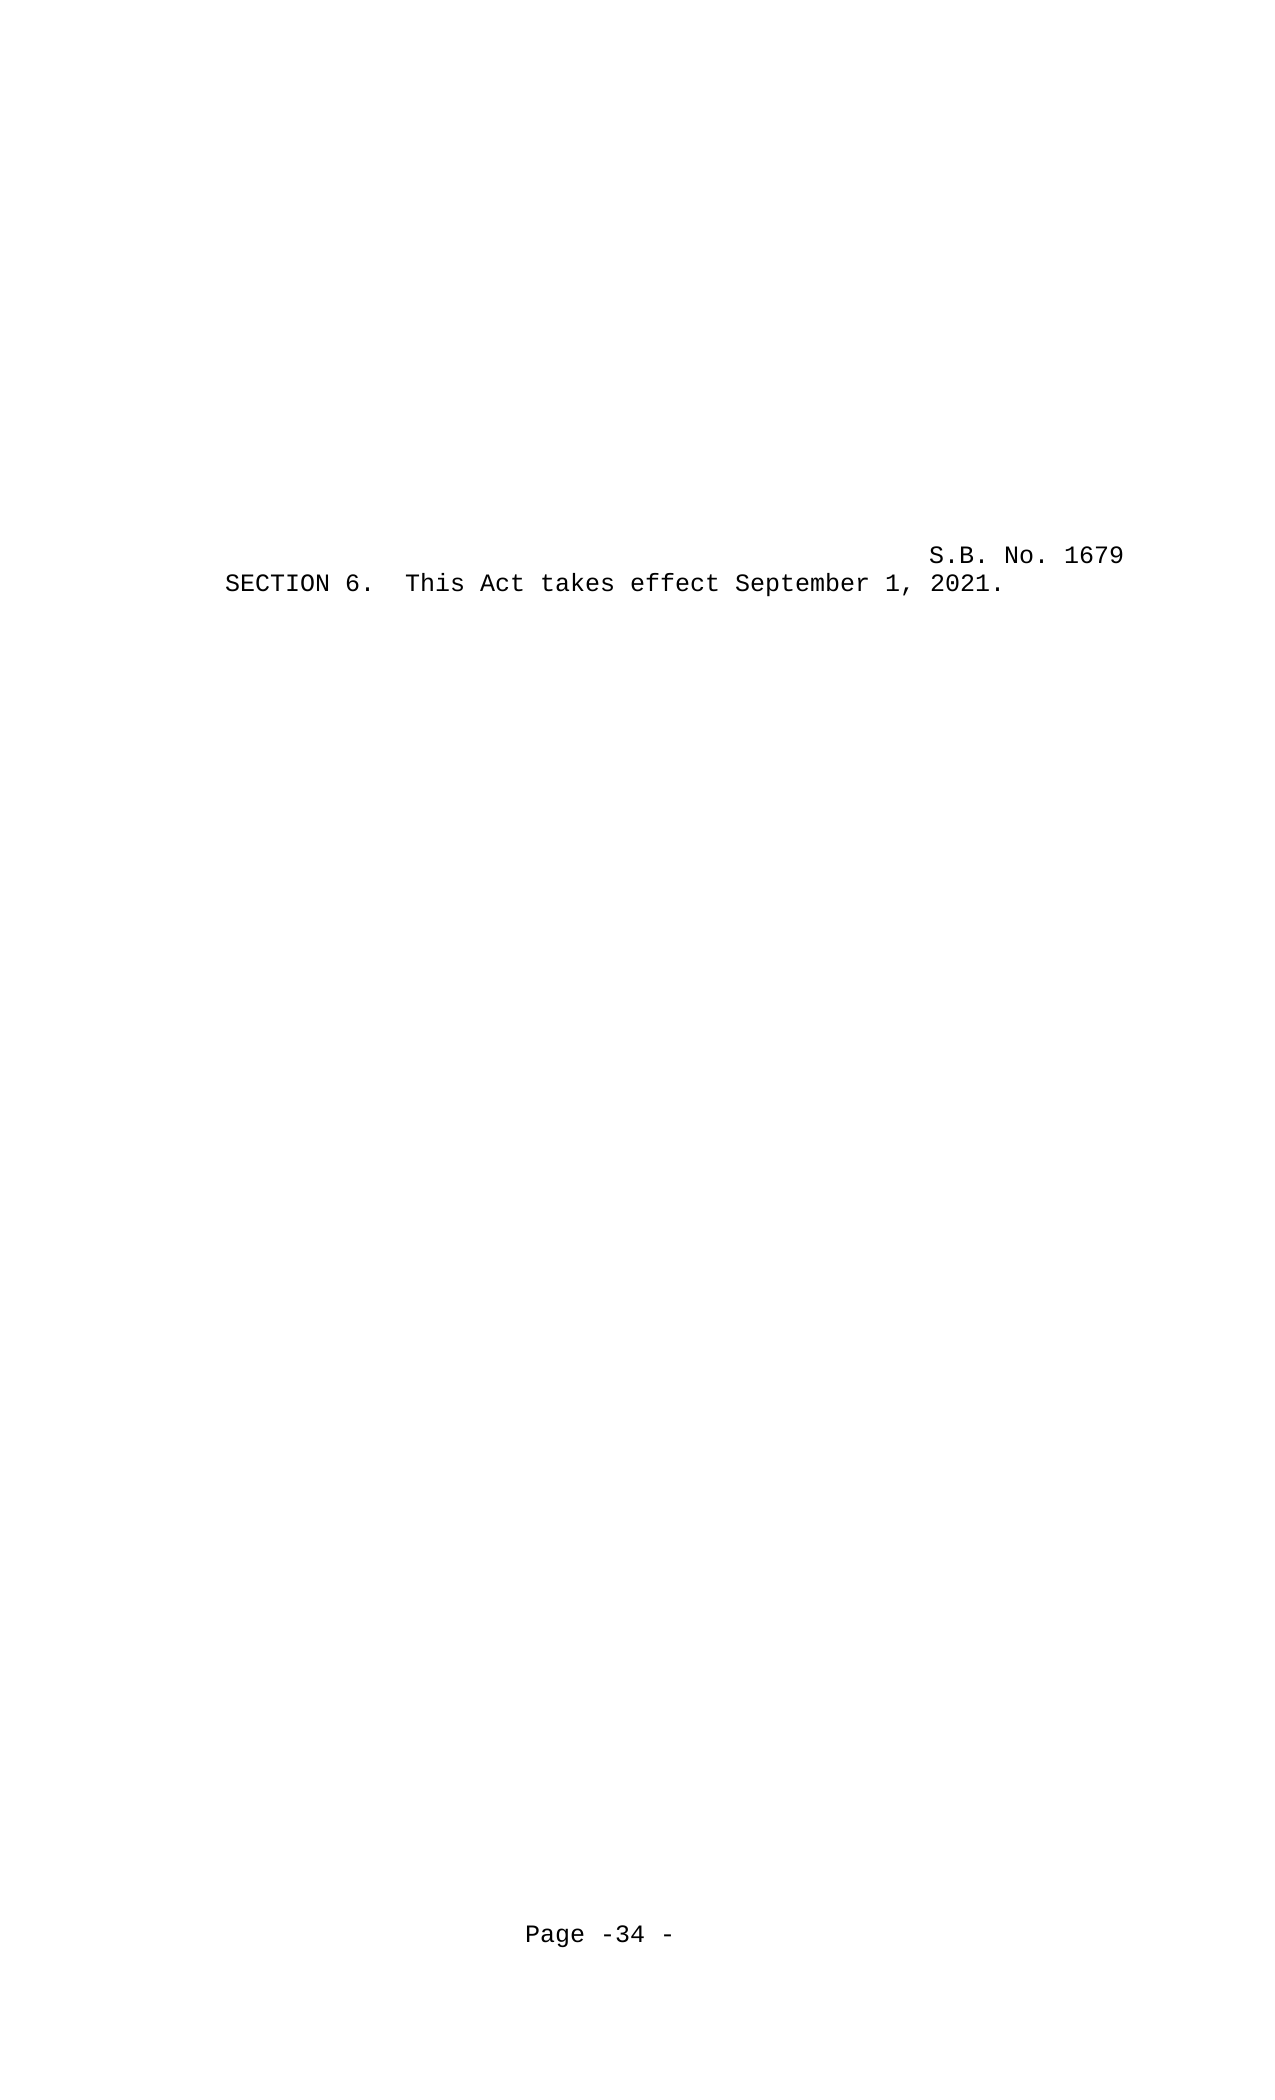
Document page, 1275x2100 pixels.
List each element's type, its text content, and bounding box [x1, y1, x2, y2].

text SECTION 6. This Act takes effect September 1, 2021. [150, 571, 1125, 599]
